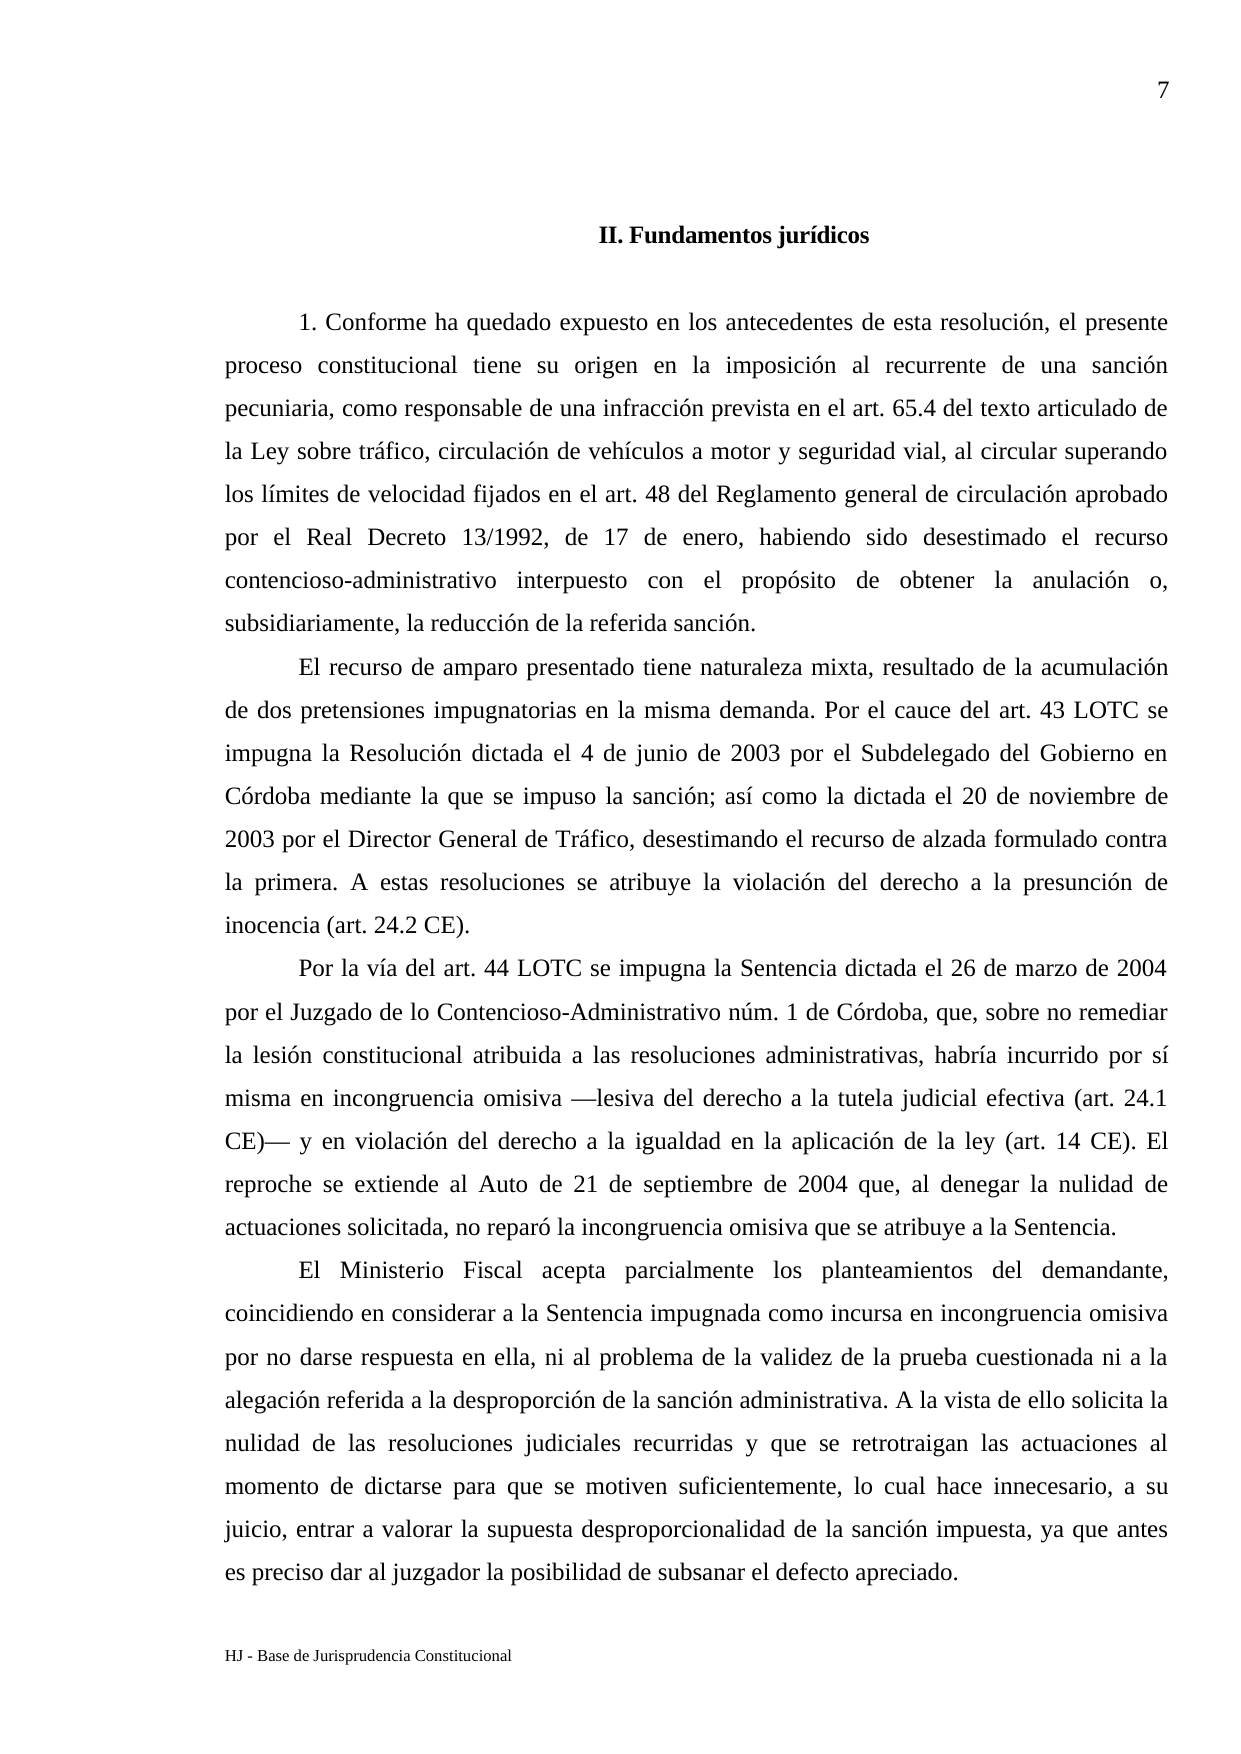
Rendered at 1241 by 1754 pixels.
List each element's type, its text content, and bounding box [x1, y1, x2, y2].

text El recurso de amparo presentado tiene naturaleza mixta, resultado de la acumulación de dos pretensiones impugnatorias en la misma demanda. Por el cauce del art. 43 LOTC se impugna la Resolución dictada el 4 de junio de 2003 por el Subdelegado del Gobierno en Córdoba mediante la que se impuso la sanción; así como la dictada el 20 de noviembre de 2003 por el Director General de Tráfico, desestimando el recurso de alzada formulado contra la primera. A estas resoluciones se atribuye la violación del derecho a la presunción de inocencia (art. 24.2 CE). [224, 652, 1169, 939]
subtitle II. Fundamentos jurídicos [224, 220, 1169, 249]
text Por la vía del art. 44 LOTC se impugna la Sentencia dictada el 26 de marzo de 2004 por el Juzgado de lo Contencioso-Administrativo núm. 1 de Córdoba, que, sobre no remediar la lesión constitucional atribuida a las resoluciones administrativas, habría incurrido por sí misma en incongruencia omisiva —lesiva del derecho a la tutela judicial efectiva (art. 24.1 CE)— y en violación del derecho a la igualdad en la aplicación de la ley (art. 14 CE). El reproche se extiende al Auto de 21 de septiembre de 2004 que, al denegar la nulidad de actuaciones solicitada, no reparó la incongruencia omisiva que se atribuye a la Sentencia. [224, 953, 1169, 1241]
text 1. Conforme ha quedado expuesto en los antecedentes de esta resolución, el presente proceso constitucional tiene su origen en la imposición al recurrente de una sanción pecuniaria, como responsable de una infracción prevista en el art. 65.4 del texto articulado de la Ley sobre tráfico, circulación de vehículos a motor y seguridad vial, al circular superando los límites de velocidad fijados en el art. 48 del Reglamento general de circulación aprobado por el Real Decreto 13/1992, de 17 de enero, habiendo sido desestimado el recurso contencioso-administrativo interpuesto con el propósito de obtener la anulación o, subsidiariamente, la reducción de la referida sanción. [224, 307, 1169, 637]
text El Ministerio Fiscal acepta parcialmente los planteamientos del demandante, coincidiendo en considerar a la Sentencia impugnada como incursa en incongruencia omisiva por no darse respuesta en ella, ni al problema de la validez de la prueba cuestionada ni a la alegación referida a la desproporción de la sanción administrativa. A la vista de ello solicita la nulidad de las resoluciones judiciales recurridas y que se retrotraigan las actuaciones al momento de dictarse para que se motiven suficientemente, lo cual hace innecesario, a su juicio, entrar a valorar la supuesta desproporcionalidad de la sanción impuesta, ya que antes es preciso dar al juzgador la posibilidad de subsanar el defecto apreciado. [224, 1255, 1169, 1586]
